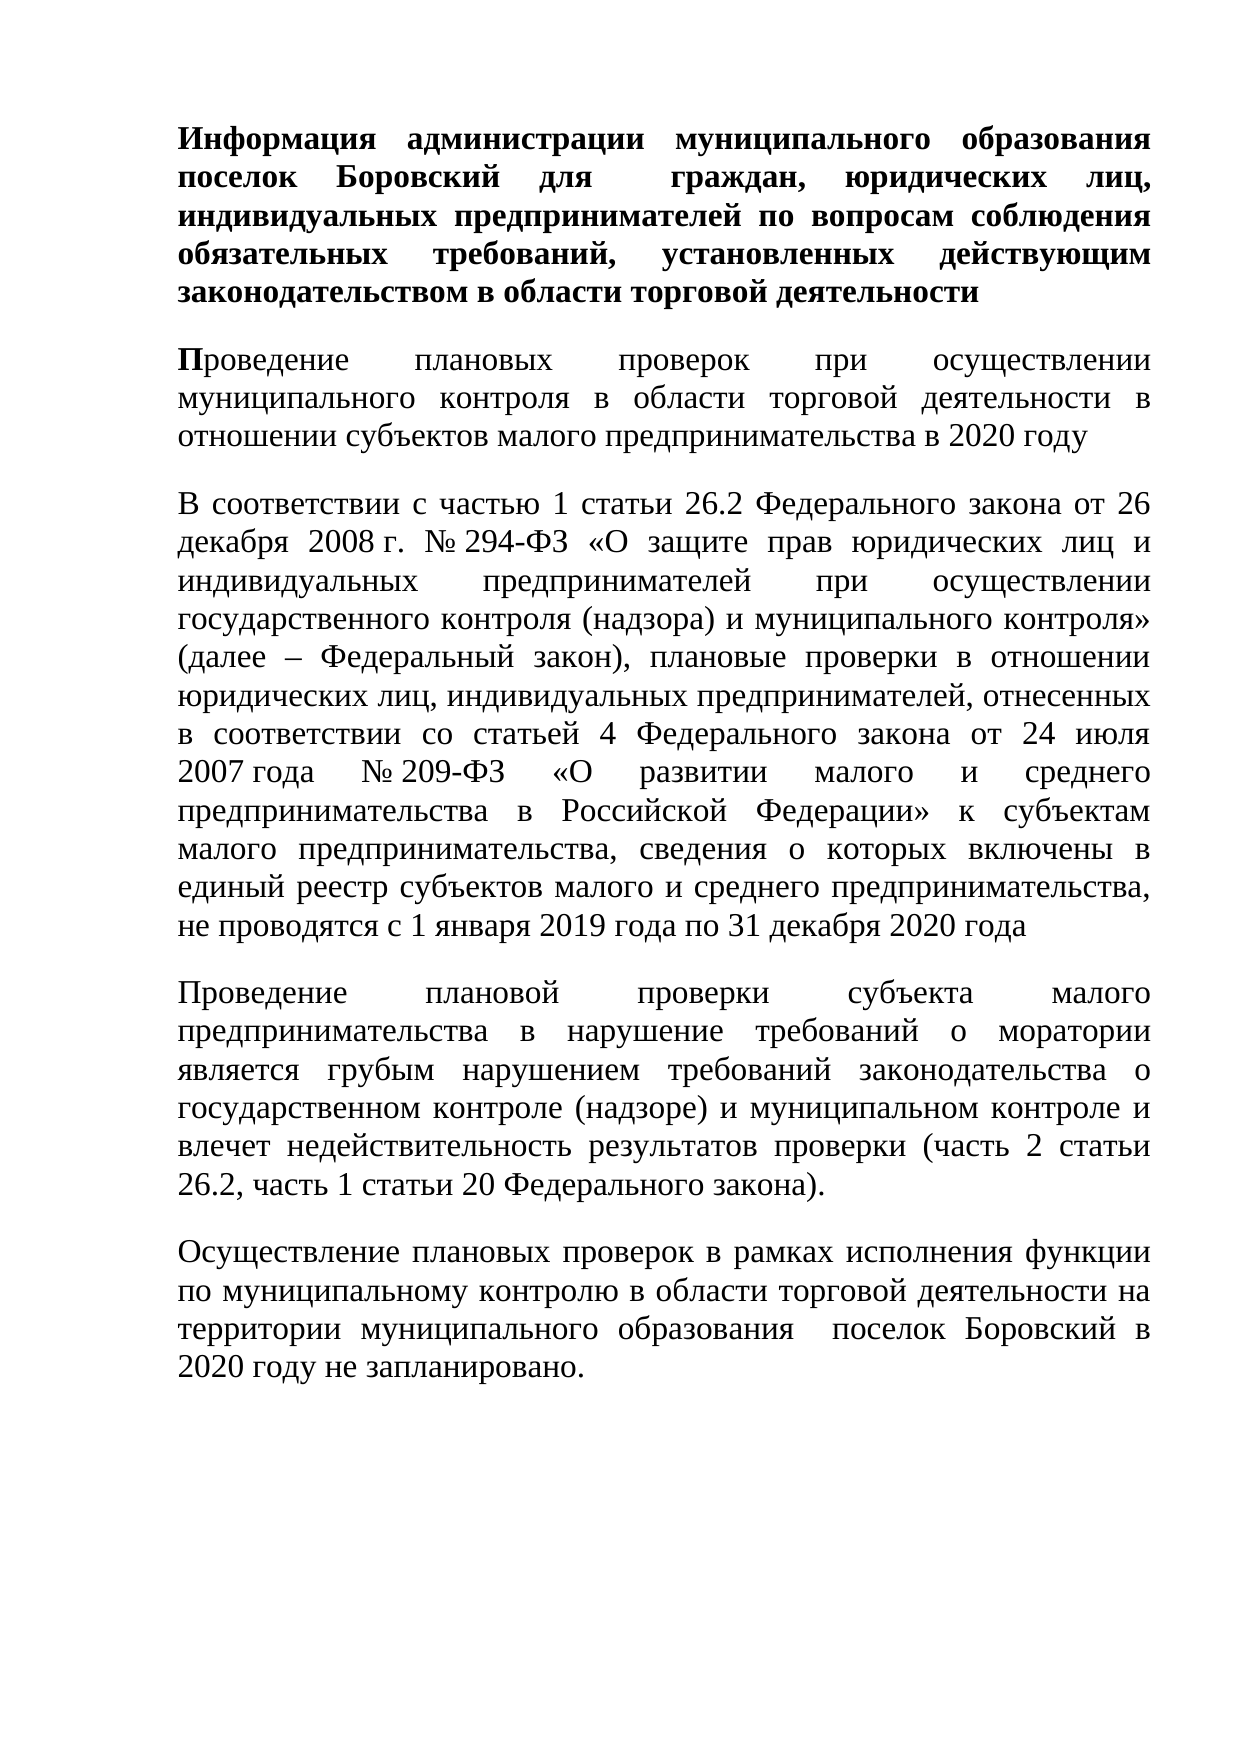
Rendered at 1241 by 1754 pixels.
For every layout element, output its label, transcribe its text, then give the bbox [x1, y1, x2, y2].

text Проведение плановой проверки субъекта малого предпринимательства в нарушение требований о моратории является грубым нарушением требований законодательства о государственном контроле (надзоре) и муниципальном контроле и влечет недействительность результатов проверки (часть 2 статьи 26.2, часть 1 статьи 20 Федерального закона). [177, 972, 1152, 1202]
text В соответствии с частью 1 статьи 26.2 Федерального закона от 26 декабря 2008 г. № 294-ФЗ «О защите прав юридических лиц и индивидуальных предпринимателей при осуществлении государственного контроля (надзора) и муниципального контроля» (далее – Федеральный закон), плановые проверки в отношении юридических лиц, индивидуальных предпринимателей, отнесенных в соответствии со статьей 4 Федерального закона от 24 июля 2007 года № 209-ФЗ «О развитии малого и среднего предпринимательства в Российской Федерации» к субъектам малого предпринимательства, сведения о которых включены в единый реестр субъектов малого и среднего предпринимательства, не проводятся с 1 января 2019 года по 31 декабря 2020 года [177, 483, 1152, 943]
text Осуществление плановых проверок в рамках исполнения функции по муниципальному контролю в области торговой деятельности на территории муниципального образования поселок Боровский в 2020 году не запланировано. [177, 1231, 1152, 1385]
text Проведение плановых проверок при осуществлении муниципального контроля в области торговой деятельности в отношении субъектов малого предпринимательства в 2020 году [177, 339, 1152, 454]
text Информация администрации муниципального образования поселок Боровский для граждан, юридических лиц, индивидуальных предпринимателей по вопросам соблюдения обязательных требований, установленных действующим законодательством в области торговой деятельности [177, 118, 1152, 310]
